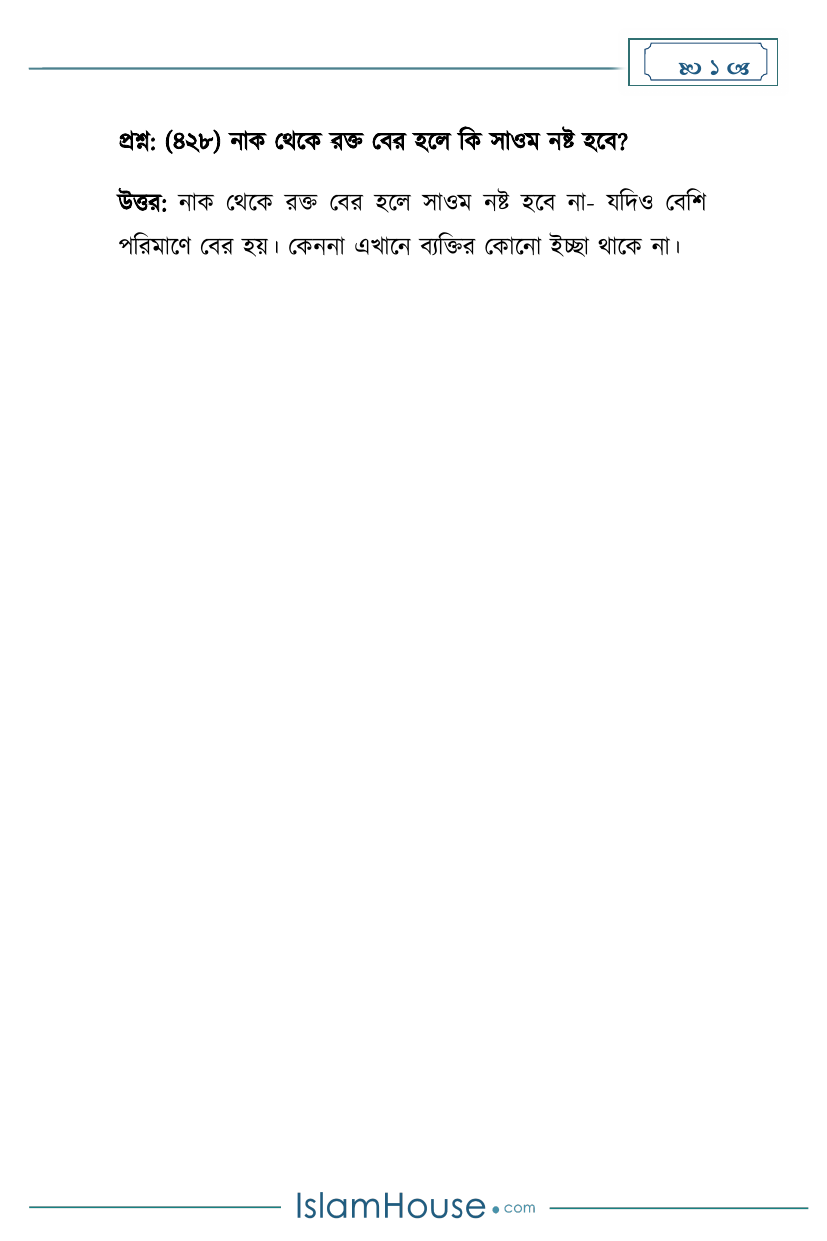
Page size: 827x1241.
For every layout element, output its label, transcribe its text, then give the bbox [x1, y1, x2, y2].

text প্রশ্ন: (৪২৮) নাক থেকে রক্ত বের হলে কি সাওম নষ্ট হবে? [118, 118, 706, 159]
picture [22, 1186, 281, 1224]
picture [289, 1187, 809, 1225]
text উত্তর: নাক থেকে রক্ত বের হলে সাওম নষ্ট হবে না- যদিও বেশি পরিমাণে বের হয়। কেননা এখানে ব্যক্তির কোনো ইচ্ছা থাকে না। [118, 179, 706, 266]
